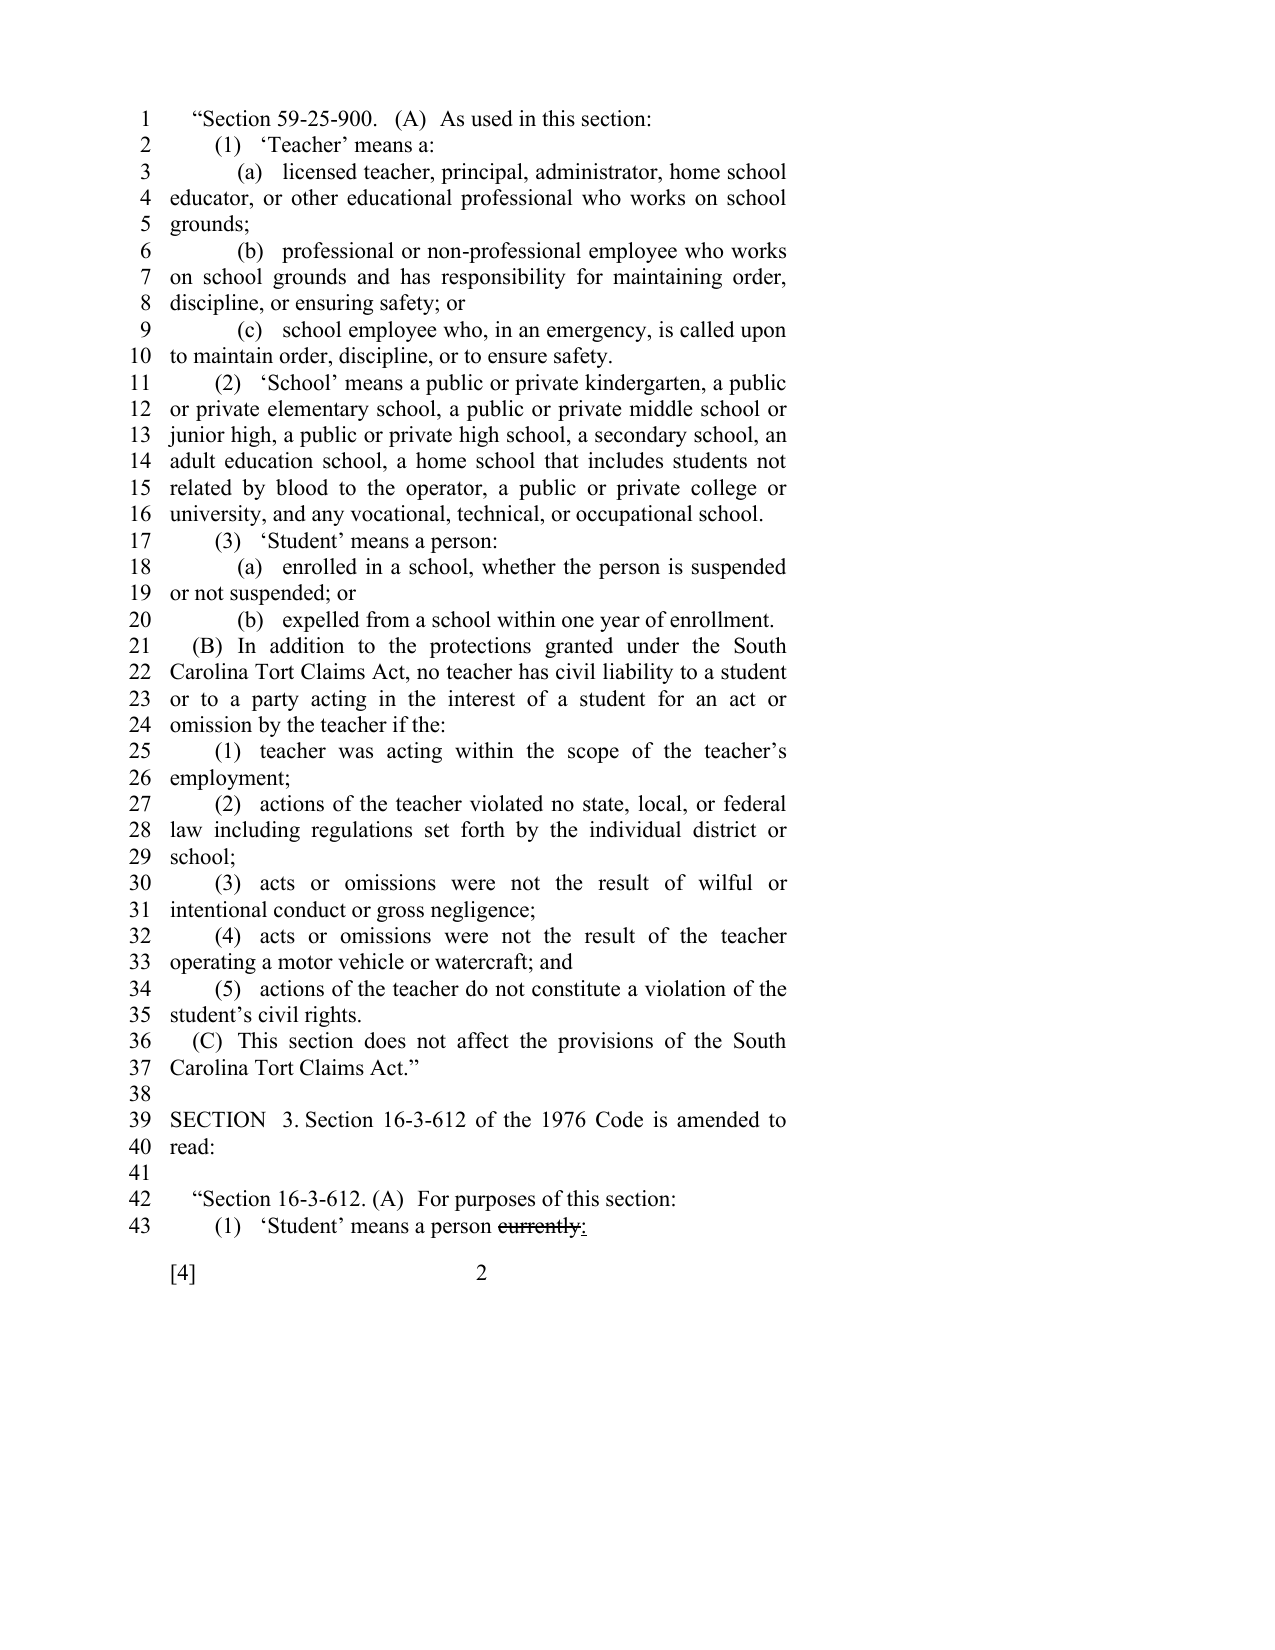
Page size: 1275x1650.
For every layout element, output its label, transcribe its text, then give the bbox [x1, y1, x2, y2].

text (4) acts or omissions were not the result of the teacher operating a motor vehicle or watercraft; and [169, 922, 787, 975]
text (2) ‘School’ means a public or private kindergarten, a public or private elementary school, a public or private middle school or junior high, a public or private high school, a secondary school, an adult education school, a home school that includes students not related by blood to the operator, a public or private college or university, and any vocational, technical, or occupational school. [169, 368, 787, 527]
text (3) acts or omissions were not the result of wilful or intentional conduct or gross negligence; [169, 869, 787, 922]
text SECTION 3. Section 16-3-612 of the 1976 Code is amended to read: [169, 1106, 787, 1159]
text (3) ‘Student’ means a person: [169, 527, 787, 553]
text (2) actions of the teacher violated no state, local, or federal law including regulations set forth by the individual district or school; [169, 790, 787, 869]
text (1) ‘Teacher’ means a: [169, 131, 787, 158]
text (b) expelled from a school within one year of enrollment. [169, 606, 787, 632]
text (a) enrolled in a school, whether the person is suspended or not suspended; or [169, 553, 787, 606]
text (1) teacher was acting within the scope of the teacher’s employment; [169, 737, 787, 790]
text “Section 59-25-900. (A) As used in this section: [169, 105, 787, 131]
text “Section 16-3-612. (A) For purposes of this section: [169, 1186, 787, 1212]
text (b) professional or non-professional employee who works on school grounds and has responsibility for maintaining order, discipline, or ensuring safety; or [169, 237, 787, 316]
text (C) This section does not affect the provisions of the South Carolina Tort Claims Act.” [169, 1027, 787, 1080]
text (5) actions of the teacher do not constitute a violation of the student’s civil rights. [169, 975, 787, 1027]
text (a) licensed teacher, principal, administrator, home school educator, or other educational professional who works on school grounds; [169, 158, 787, 237]
text (c) school employee who, in an emergency, is called upon to maintain order, discipline, or to ensure safety. [169, 316, 787, 368]
text (1) ‘Student’ means a person currently: [169, 1212, 787, 1238]
text (B) In addition to the protections granted under the South Carolina Tort Claims Act, no teacher has civil liability to a student or to a party acting in the interest of a student for an act or omission by the teacher if the: [169, 632, 787, 737]
